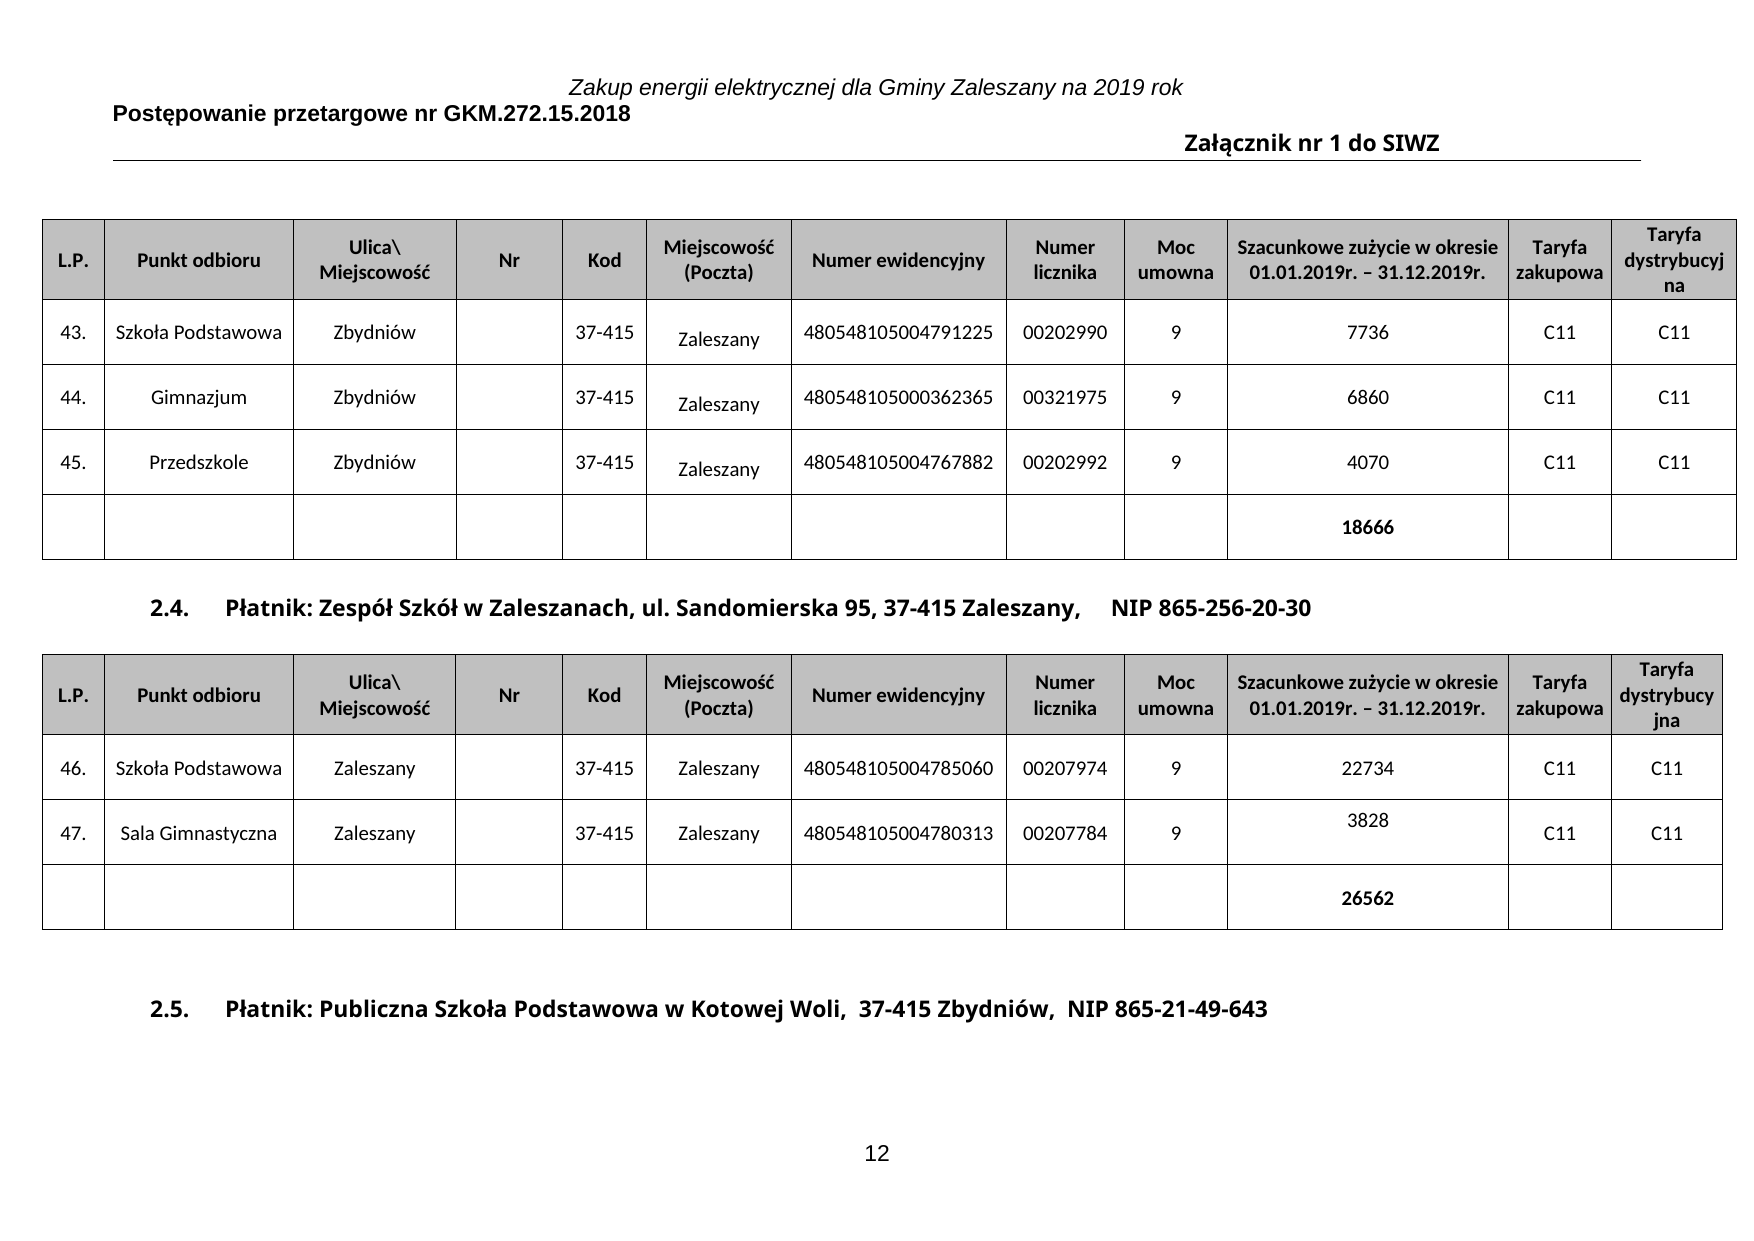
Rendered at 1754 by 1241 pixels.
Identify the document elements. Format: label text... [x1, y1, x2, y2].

table_cell [43, 495, 104, 559]
table_header Ulica\ Miejscowość [294, 655, 455, 734]
table_cell [563, 495, 646, 559]
table_cell C11 [1612, 800, 1722, 864]
table_cell [792, 495, 1006, 559]
table_cell Zaleszany [647, 735, 791, 799]
table_cell C11 [1612, 300, 1736, 364]
table_cell Zbydniów [294, 300, 456, 364]
table_header Szacunkowe zużycie w okresie 01.01.2019r. – 31.12.2019r. [1228, 220, 1508, 299]
table_cell Szkoła Podstawowa [105, 300, 293, 364]
table_cell Szkoła Podstawowa [105, 735, 293, 799]
table_cell 00207974 [1007, 735, 1124, 799]
table_cell 480548105000362365 [792, 365, 1006, 429]
table_header Miejscowość (Poczta) [647, 655, 791, 734]
table_cell [563, 865, 646, 929]
table_header Numer licznika [1007, 220, 1124, 299]
table_cell [1125, 865, 1227, 929]
table_header Szacunkowe zużycie w okresie 01.01.2019r. – 31.12.2019r. [1228, 655, 1508, 734]
table_cell Sala Gimnastyczna [105, 800, 293, 864]
table_header Numer ewidencyjny [792, 655, 1006, 734]
table_cell Zaleszany [647, 430, 791, 494]
table_cell Zbydniów [294, 430, 456, 494]
table_cell 43. [43, 300, 104, 364]
table_cell [1612, 495, 1736, 559]
table_cell [457, 300, 562, 364]
table_cell [456, 735, 562, 799]
table_cell Przedszkole [105, 430, 293, 494]
table_cell [457, 430, 562, 494]
table_header Ulica\ Miejscowość [294, 220, 456, 299]
table_cell [1125, 495, 1227, 559]
table_cell [294, 495, 456, 559]
table_cell 4070 [1228, 430, 1508, 494]
table_cell C11 [1509, 800, 1611, 864]
table_cell [647, 495, 791, 559]
table_cell Zaleszany [294, 735, 455, 799]
table_cell 37-415 [563, 735, 646, 799]
table_cell 480548105004785060 [792, 735, 1006, 799]
table_cell [1509, 495, 1611, 559]
table_header Taryfa dystrybucyjna [1612, 655, 1722, 734]
table_header Kod [563, 220, 646, 299]
table_cell [456, 865, 562, 929]
table_cell C11 [1509, 735, 1611, 799]
list Płatnik: Zespół Szkół w Zaleszanach, ul. Sandomierska 95, 37-415 Zaleszany, NIP 865-256-20-30 [150, 592, 1641, 623]
table_cell C11 [1509, 430, 1611, 494]
table_cell C11 [1612, 430, 1736, 494]
table_header Punkt odbioru [105, 655, 293, 734]
table_header Nr [456, 655, 562, 734]
table_cell 45. [43, 430, 104, 494]
table_cell 7736 [1228, 300, 1508, 364]
table_cell Zaleszany [294, 800, 455, 864]
table_cell 9 [1125, 300, 1227, 364]
table_cell Zaleszany [647, 365, 791, 429]
table_cell 00207784 [1007, 800, 1124, 864]
table_header L.P. [43, 655, 104, 734]
table_header Punkt odbioru [105, 220, 293, 299]
table_cell 480548105004780313 [792, 800, 1006, 864]
table_cell [1612, 865, 1722, 929]
table_cell [43, 865, 104, 929]
table_cell 00321975 [1007, 365, 1124, 429]
table_cell 6860 [1228, 365, 1508, 429]
table_cell [457, 365, 562, 429]
table_cell 00202990 [1007, 300, 1124, 364]
table_cell 3828 [1228, 800, 1508, 864]
table_cell 9 [1125, 430, 1227, 494]
table_cell 37-415 [563, 430, 646, 494]
table_cell 26562 [1228, 865, 1508, 929]
table_cell [792, 865, 1006, 929]
table_header Moc umowna [1125, 655, 1227, 734]
table_cell Zaleszany [647, 300, 791, 364]
table_header Miejscowość (Poczta) [647, 220, 791, 299]
table_header L.P. [43, 220, 104, 299]
table_cell C11 [1509, 365, 1611, 429]
table_cell C11 [1612, 735, 1722, 799]
table_header Numer licznika [1007, 655, 1124, 734]
table_cell 9 [1125, 800, 1227, 864]
table_cell Zaleszany [647, 800, 791, 864]
table_header Nr [457, 220, 562, 299]
table_cell 9 [1125, 365, 1227, 429]
table_cell 47. [43, 800, 104, 864]
table_header Moc umowna [1125, 220, 1227, 299]
table_cell 46. [43, 735, 104, 799]
table_cell [1509, 865, 1611, 929]
table_cell 18666 [1228, 495, 1508, 559]
table_cell [1007, 865, 1124, 929]
table_header Numer ewidencyjny [792, 220, 1006, 299]
table_cell [105, 495, 293, 559]
table_cell 37-415 [563, 800, 646, 864]
table_cell 9 [1125, 735, 1227, 799]
table_cell 00202992 [1007, 430, 1124, 494]
table_cell [1007, 495, 1124, 559]
table_cell Zbydniów [294, 365, 456, 429]
table_cell 44. [43, 365, 104, 429]
table_cell [457, 495, 562, 559]
table_cell [294, 865, 455, 929]
table_header Kod [563, 655, 646, 734]
table_cell [105, 865, 293, 929]
table_cell [456, 800, 562, 864]
table_cell C11 [1612, 365, 1736, 429]
table_cell 37-415 [563, 365, 646, 429]
table_cell 37-415 [563, 300, 646, 364]
table_cell 480548105004767882 [792, 430, 1006, 494]
table_cell 22734 [1228, 735, 1508, 799]
table_cell Gimnazjum [105, 365, 293, 429]
table_cell [647, 865, 791, 929]
table_cell 480548105004791225 [792, 300, 1006, 364]
table_header Taryfa dystrybucyjna [1612, 220, 1736, 299]
list Płatnik: Publiczna Szkoła Podstawowa w Kotowej Woli, 37-415 Zbydniów, NIP 865-21-49-643 [150, 993, 1641, 1024]
table_header Taryfa zakupowa [1509, 655, 1611, 734]
table_cell C11 [1509, 300, 1611, 364]
table_header Taryfa zakupowa [1509, 220, 1611, 299]
